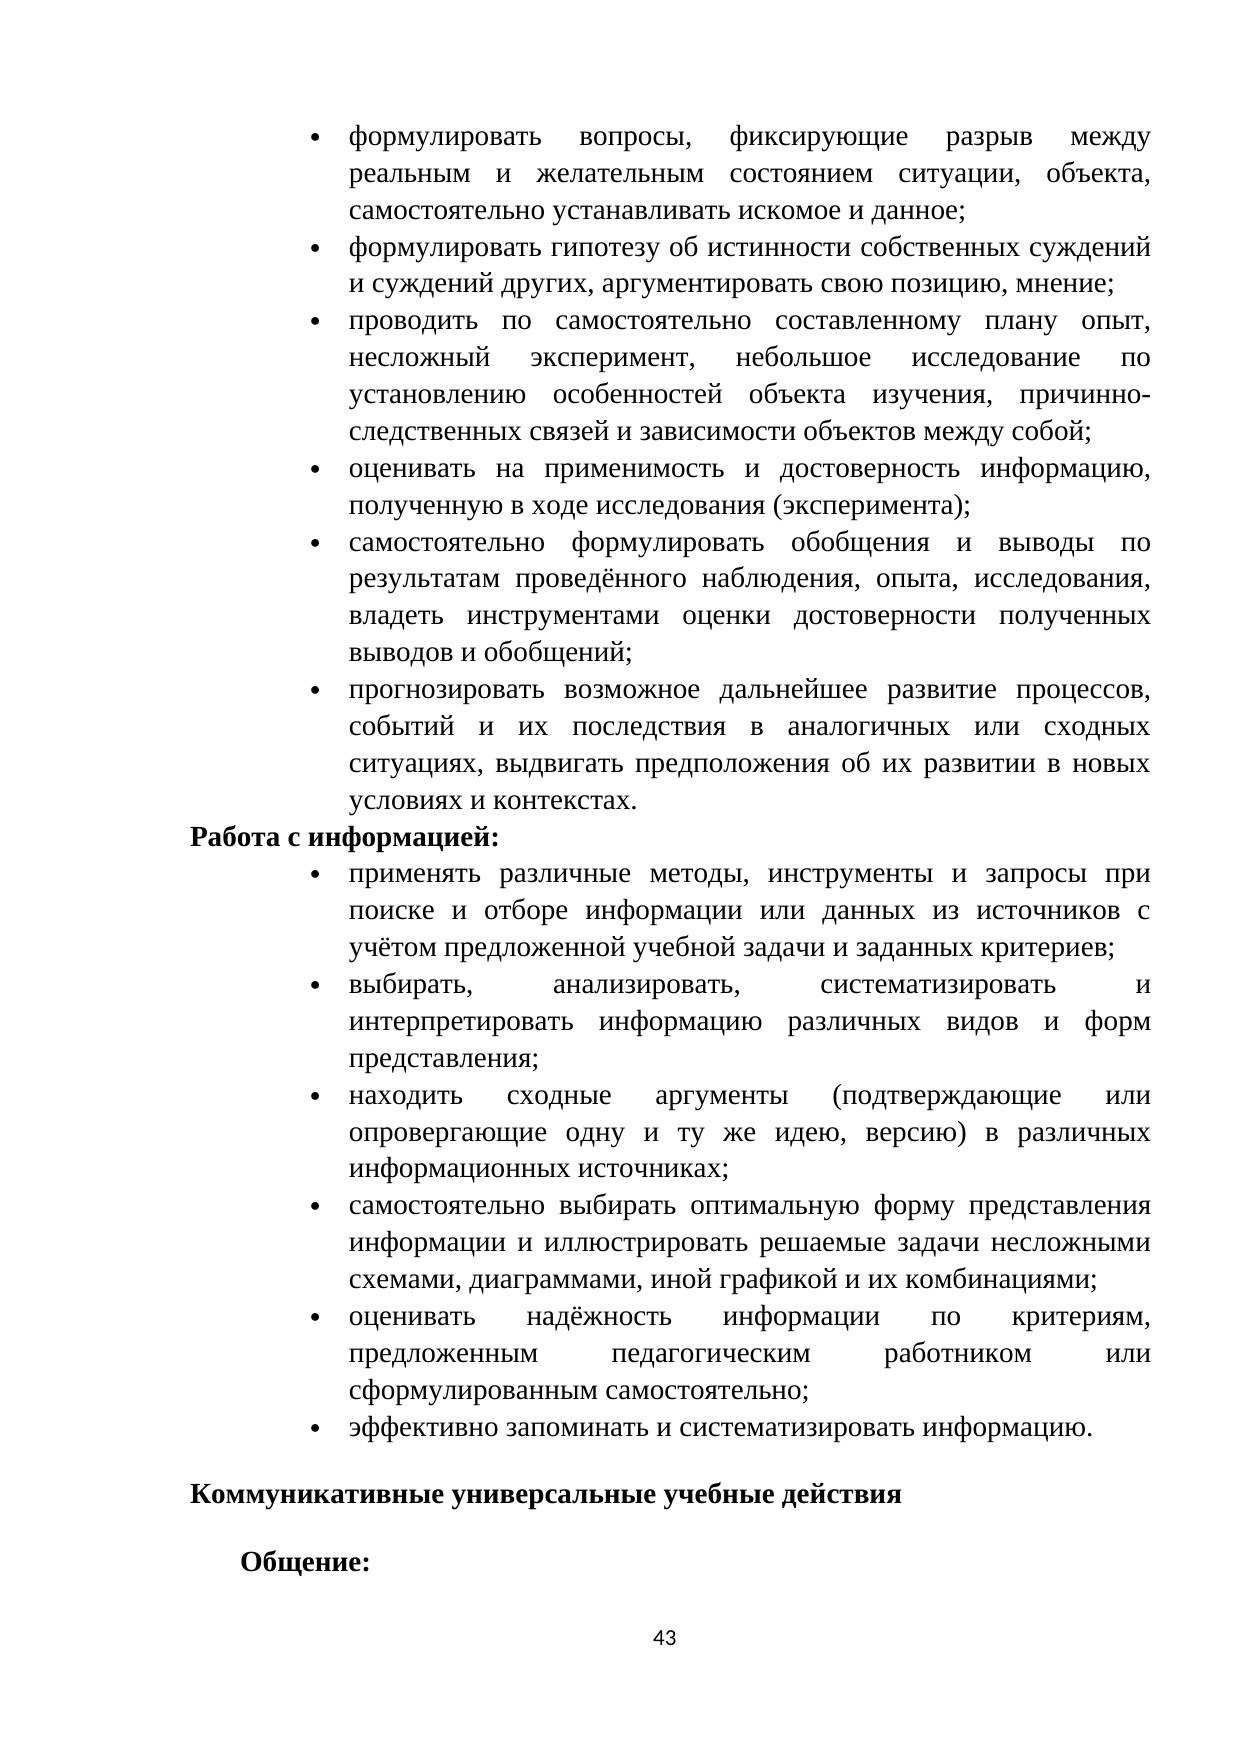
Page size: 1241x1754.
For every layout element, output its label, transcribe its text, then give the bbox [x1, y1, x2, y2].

list самостоятельно выбирать оптимальную форму представления информации и иллюстрировать решаемые задачи несложными схемами, диаграммами, иной графикой и их комбинациями; [311, 1187, 1152, 1295]
list проводить по самостоятельно составленному плану опыт, несложный эксперимент, небольшое исследование по установлению особенностей объекта изучения, причинно-следственных связей и зависимости объектов между собой; [311, 302, 1152, 447]
text Коммуникативные универсальные учебные действия [190, 1476, 1152, 1510]
text Общение: [177, 1544, 1152, 1577]
text Работа с информацией: [190, 819, 1152, 852]
list самостоятельно формулировать обобщения и выводы по результатам проведённого наблюдения, опыта, исследования, владеть инструментами оценки достоверности полученных выводов и обобщений; [311, 524, 1152, 668]
list выбирать, анализировать, систематизировать и интерпретировать информацию различных видов и форм представления; [311, 966, 1152, 1073]
list формулировать гипотезу об истинности собственных суждений и суждений других, аргументировать свою позицию, мнение; [311, 229, 1152, 299]
list эффективно запоминать и систематизировать информацию. [311, 1409, 1152, 1442]
list оценивать надёжность информации по критериям, предложенным педагогическим работником или сформулированным самостоятельно; [311, 1298, 1152, 1405]
list находить сходные аргументы (подтверждающие или опровергающие одну и ту же идею, версию) в различных информационных источниках; [311, 1077, 1152, 1184]
list применять различные методы, инструменты и запросы при поиске и отборе информации или данных из источников с учётом предложенной учебной задачи и заданных критериев; [311, 856, 1152, 963]
list прогнозировать возможное дальнейшее развитие процессов, событий и их последствия в аналогичных или сходных ситуациях, выдвигать предположения об их развитии в новых условиях и контекстах. [311, 671, 1152, 815]
list формулировать вопросы, фиксирующие разрыв между реальным и желательным состоянием ситуации, объекта, самостоятельно устанавливать искомое и данное; [311, 118, 1152, 225]
list оценивать на применимость и достоверность информацию, полученную в ходе исследования (эксперимента); [311, 450, 1152, 520]
